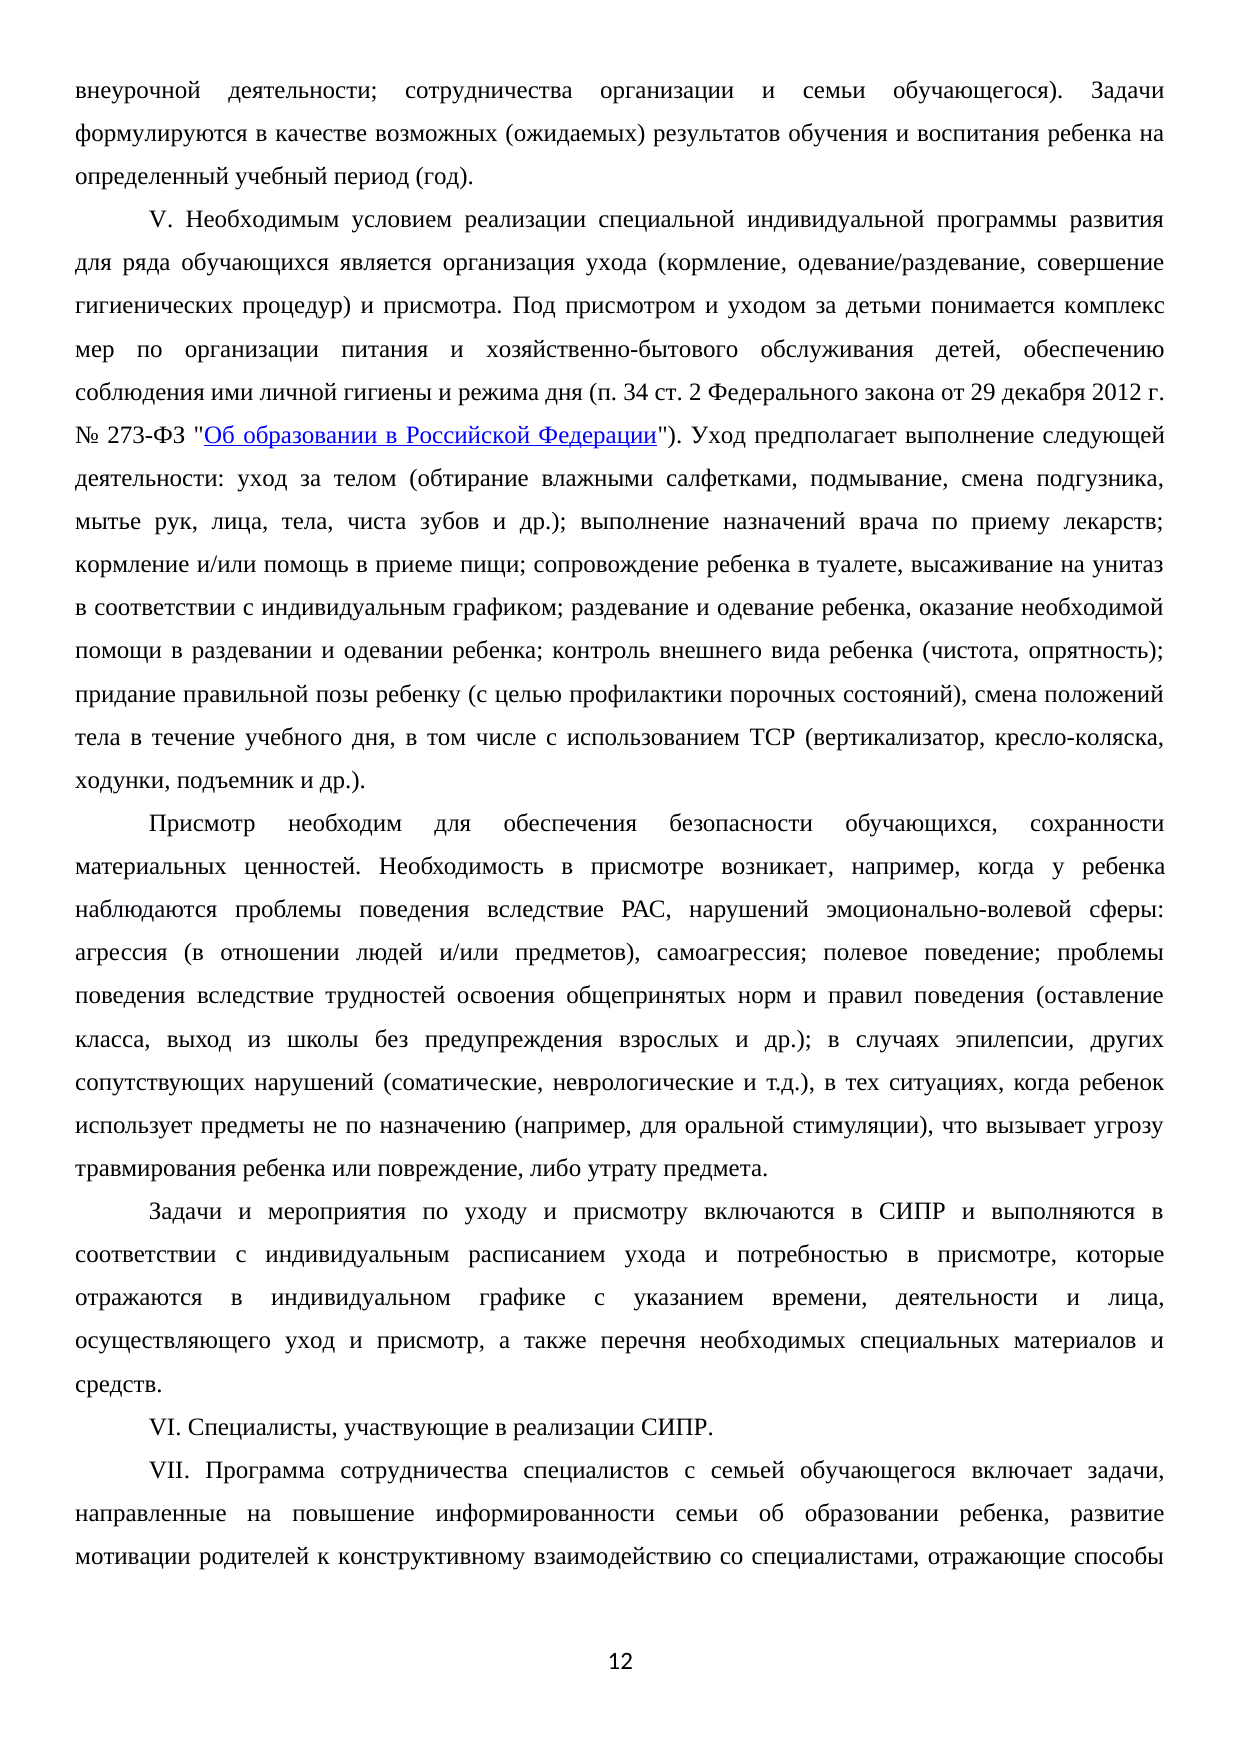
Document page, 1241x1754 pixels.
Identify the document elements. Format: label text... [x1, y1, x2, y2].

text Задачи и мероприятия по уходу и присмотру включаются в СИПР и выполняются в соответствии с индивидуальным расписанием ухода и потребностью в присмотре, которые отражаются в индивидуальном графике с указанием времени, деятельности и лица, осуществляющего уход и присмотр, а также перечня необходимых специальных материалов и средств. [75, 1196, 1165, 1397]
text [75, 1455, 1165, 1570]
text Присмотр необходим для обеспечения безопасности обучающихся, сохранности материальных ценностей. Необходимость в присмотре возникает, например, когда у ребенка наблюдаются проблемы поведения вследствие РАС, нарушений эмоционально-волевой сферы: агрессия (в отношении людей и/или предметов), самоагрессия; полевое поведение; проблемы поведения вследствие трудностей освоения общепринятых норм и правил поведения (оставление класса, выход из школы без предупреждения взрослых и др.); в случаях эпилепсии, других сопутствующих нарушений (соматические, неврологические и т.д.), в тех ситуациях, когда ребенок использует предметы не по назначению (например, для оральной стимуляции), что вызывает угрозу травмирования ребенка или повреждение, либо утрату предмета. [75, 808, 1165, 1182]
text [75, 75, 1165, 190]
text VI. Специалисты, участвующие в реализации СИПР. [75, 1412, 1165, 1441]
text V. Необходимым условием реализации специальной индивидуальной программы развития для ряда обучающихся является организация ухода (кормление, одевание/раздевание, совершение гигиенических процедур) и присмотра. Под присмотром и уходом за детьми понимается комплекс мер по организации питания и хозяйственно-бытового обслуживания детей, обеспечению соблюдения ими личной гигиены и режима дня (п. 34 ст. 2 Федерального закона от 29 декабря 2012 г. № 273-ФЗ "Об образовании в Российской Федерации"). Уход предполагает выполнение следующей деятельности: уход за телом (обтирание влажными салфетками, подмывание, смена подгузника, мытье рук, лица, тела, чиста зубов и др.); выполнение назначений врача по приему лекарств; кормление и/или помощь в приеме пищи; сопровождение ребенка в туалете, высаживание на унитаз в соответствии с индивидуальным графиком; раздевание и одевание ребенка, оказание необходимой помощи в раздевании и одевании ребенка; контроль внешнего вида ребенка (чистота, опрятность); придание правильной позы ребенку (с целью профилактики порочных состояний), смена положений тела в течение учебного дня, в том числе с использованием ТСР (вертикализатор, кресло-коляска, ходунки, подъемник и др.). [75, 204, 1165, 794]
